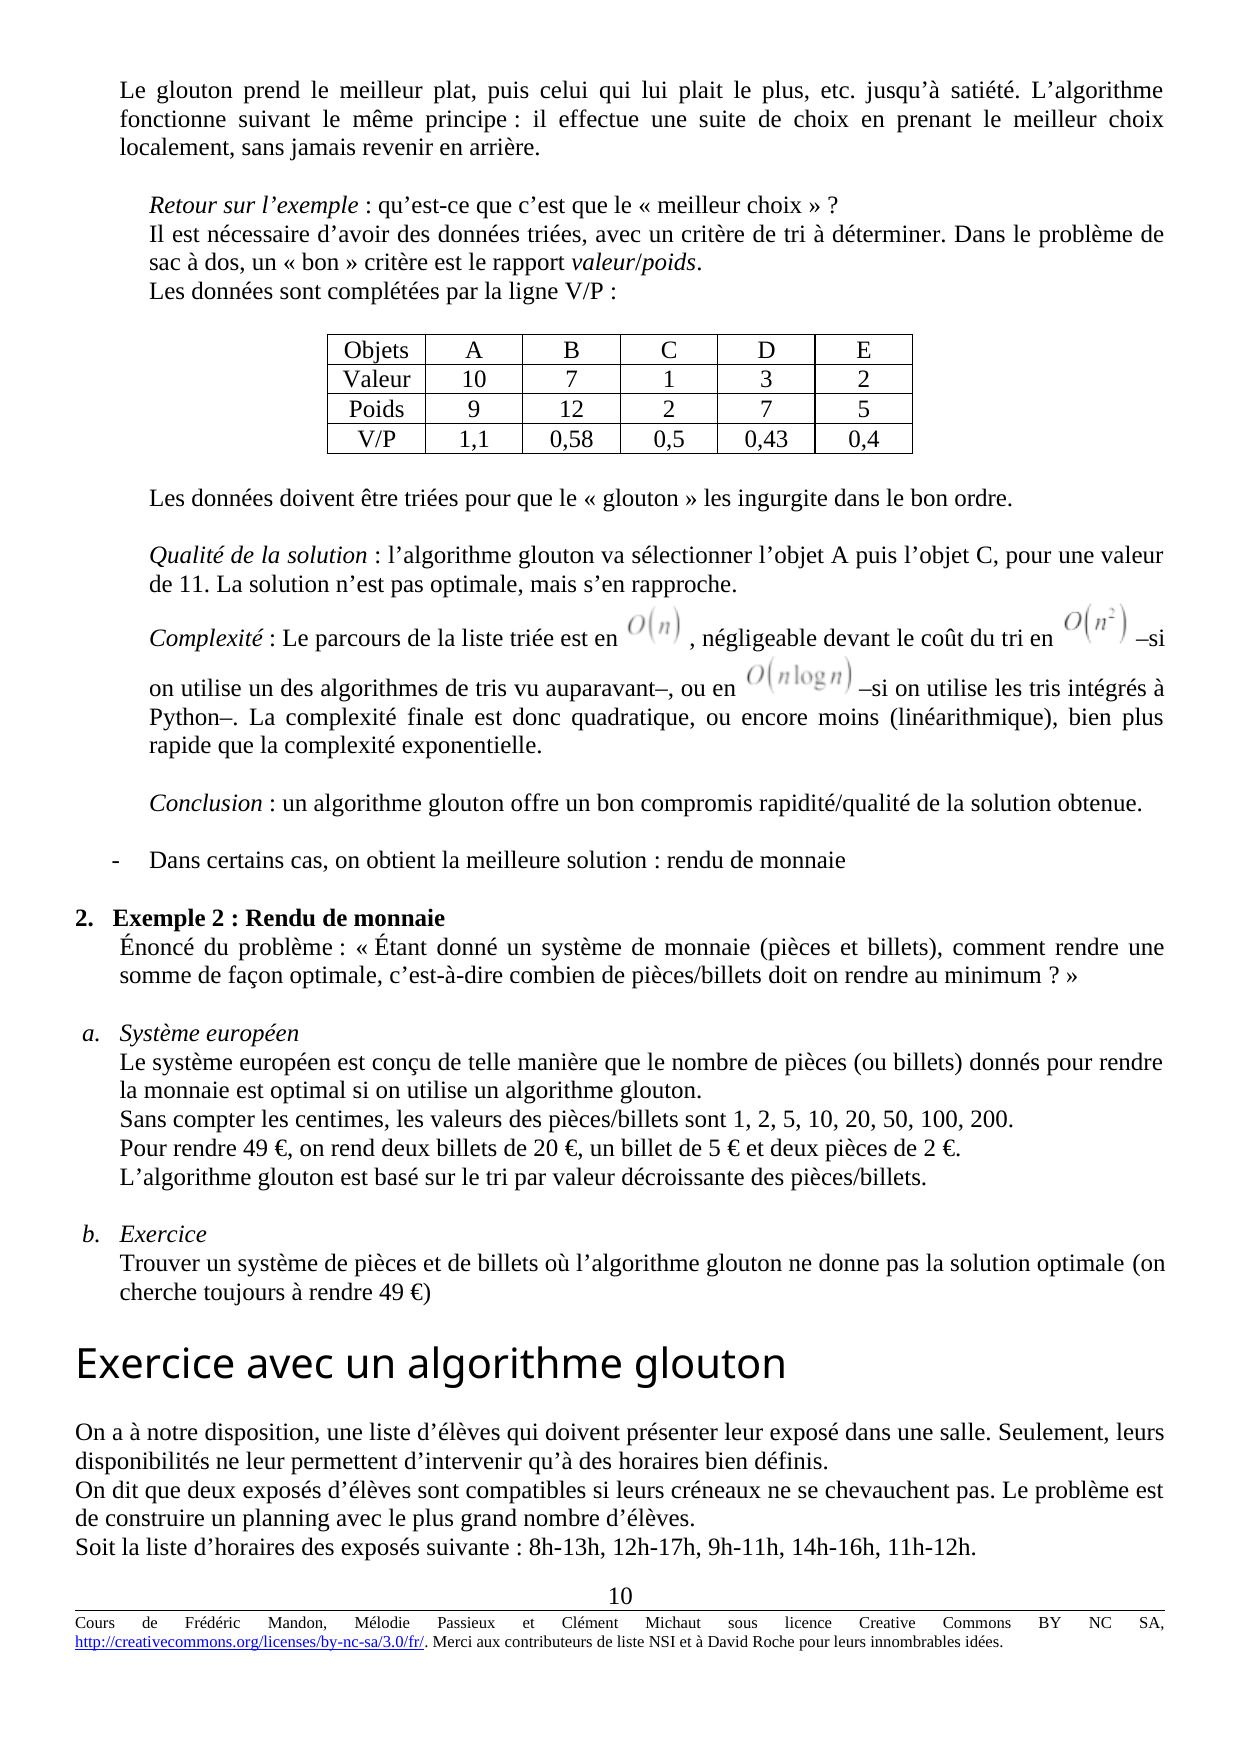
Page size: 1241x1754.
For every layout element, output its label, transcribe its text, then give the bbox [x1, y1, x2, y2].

table_cell 0,4 [816, 424, 912, 453]
table_cell 0,43 [718, 424, 814, 453]
list Dans certains cas, on obtient la meilleure solution : rendu de monnaie [111, 845, 1165, 874]
text Exercice avec un algorithme glouton [75, 1334, 1165, 1391]
text On dit que deux exposés d’élèves sont compatibles si leurs créneaux ne se chevauchent pas. Le problème est de construire un planning avec le plus grand nombre d’élèves. [75, 1475, 1165, 1532]
table_cell 12 [523, 394, 620, 423]
list Exemple 2 : Rendu de monnaie [75, 903, 1165, 932]
table_cell 2 [816, 365, 912, 393]
list Trouver un système de pièces et de billets où l’algorithme glouton ne donne pas la solution optimale (on cherche toujours à rendre 49 €) [119, 1248, 1165, 1305]
table_cell 1,1 [426, 424, 522, 453]
text Énoncé du problème : « Étant donné un système de monnaie (pièces et billets), comment rendre une somme de façon optimale, c’est-à-dire combien de pièces/billets doit on rendre au minimum ? » [119, 932, 1165, 989]
table_cell Valeur [328, 365, 425, 393]
table_header C [621, 335, 717, 363]
text On a à notre disposition, une liste d’élèves qui doivent présenter leur exposé dans une salle. Seulement, leurs disponibilités ne leur permettent d’intervenir qu’à des horaires bien définis. [75, 1417, 1165, 1475]
list Exercice [82, 1219, 1165, 1248]
table_cell 10 [426, 365, 522, 393]
list Pour rendre 49 €, on rend deux billets de 20 €, un billet de 5 € et deux pièces de 2 €. [119, 1133, 1165, 1162]
table_header B [523, 335, 620, 363]
text Retour sur l’exemple : qu’est-ce que c’est que le « meilleur choix » ? [149, 190, 1165, 219]
table_cell Poids [328, 394, 425, 423]
text Il est nécessaire d’avoir des données triées, avec un critère de tri à déterminer. Dans le problème de sac à dos, un « bon » critère est le rapport valeur/poids. [149, 219, 1165, 276]
table_cell 5 [816, 394, 912, 423]
text Complexité : Le parcours de la liste triée est en , négligeable devant le coût du tri en –si on utilise un des algorithmes de tris vu auparavant–, ou en –si on utilise les tris intégrés à Python–. La complexité finale est donc quadratique, ou encore moins (linéarithmique), bien plus rapide que la complexité exponentielle. [149, 598, 1165, 759]
table_cell 7 [718, 394, 814, 423]
text Qualité de la solution : l’algorithme glouton va sélectionner l’objet A puis l’objet C, pour une valeur de 11. La solution n’est pas optimale, mais s’en rapproche. [149, 540, 1165, 598]
table_cell 3 [718, 365, 814, 393]
table_cell 2 [621, 394, 717, 423]
text Conclusion : un algorithme glouton offre un bon compromis rapidité/qualité de la solution obtenue. [149, 788, 1165, 817]
table_cell 1 [621, 365, 717, 393]
list Sans compter les centimes, les valeurs des pièces/billets sont 1, 2, 5, 10, 20, 50, 100, 200. [119, 1104, 1165, 1133]
text Les données sont complétées par la ligne V/P : [149, 276, 1165, 305]
table_header A [426, 335, 522, 363]
list L’algorithme glouton est basé sur le tri par valeur décroissante des pièces/billets. [119, 1162, 1165, 1190]
list Le glouton prend le meilleur plat, puis celui qui lui plait le plus, etc. jusqu’à satiété. L’algorithme fonctionne suivant le même principe : il effectue une suite de choix en prenant le meilleur choix localement, sans jamais revenir en arrière. [119, 75, 1165, 161]
table_cell 9 [426, 394, 522, 423]
table_cell 0,5 [621, 424, 717, 453]
table_header E [816, 335, 912, 363]
table_cell V/P [328, 424, 425, 453]
text Les données doivent être triées pour que le « glouton » les ingurgite dans le bon ordre. [149, 483, 1165, 511]
table_cell 0,58 [523, 424, 620, 453]
text Soit la liste d’horaires des exposés suivante : 8h-13h, 12h-17h, 9h-11h, 14h-16h, 11h-12h. [75, 1532, 1165, 1561]
list Système européen [82, 1018, 1165, 1047]
table_cell 7 [523, 365, 620, 393]
table_header D [718, 335, 814, 363]
table_header Objets [328, 335, 425, 363]
list Le système européen est conçu de telle manière que le nombre de pièces (ou billets) donnés pour rendre la monnaie est optimal si on utilise un algorithme glouton. [119, 1047, 1165, 1104]
